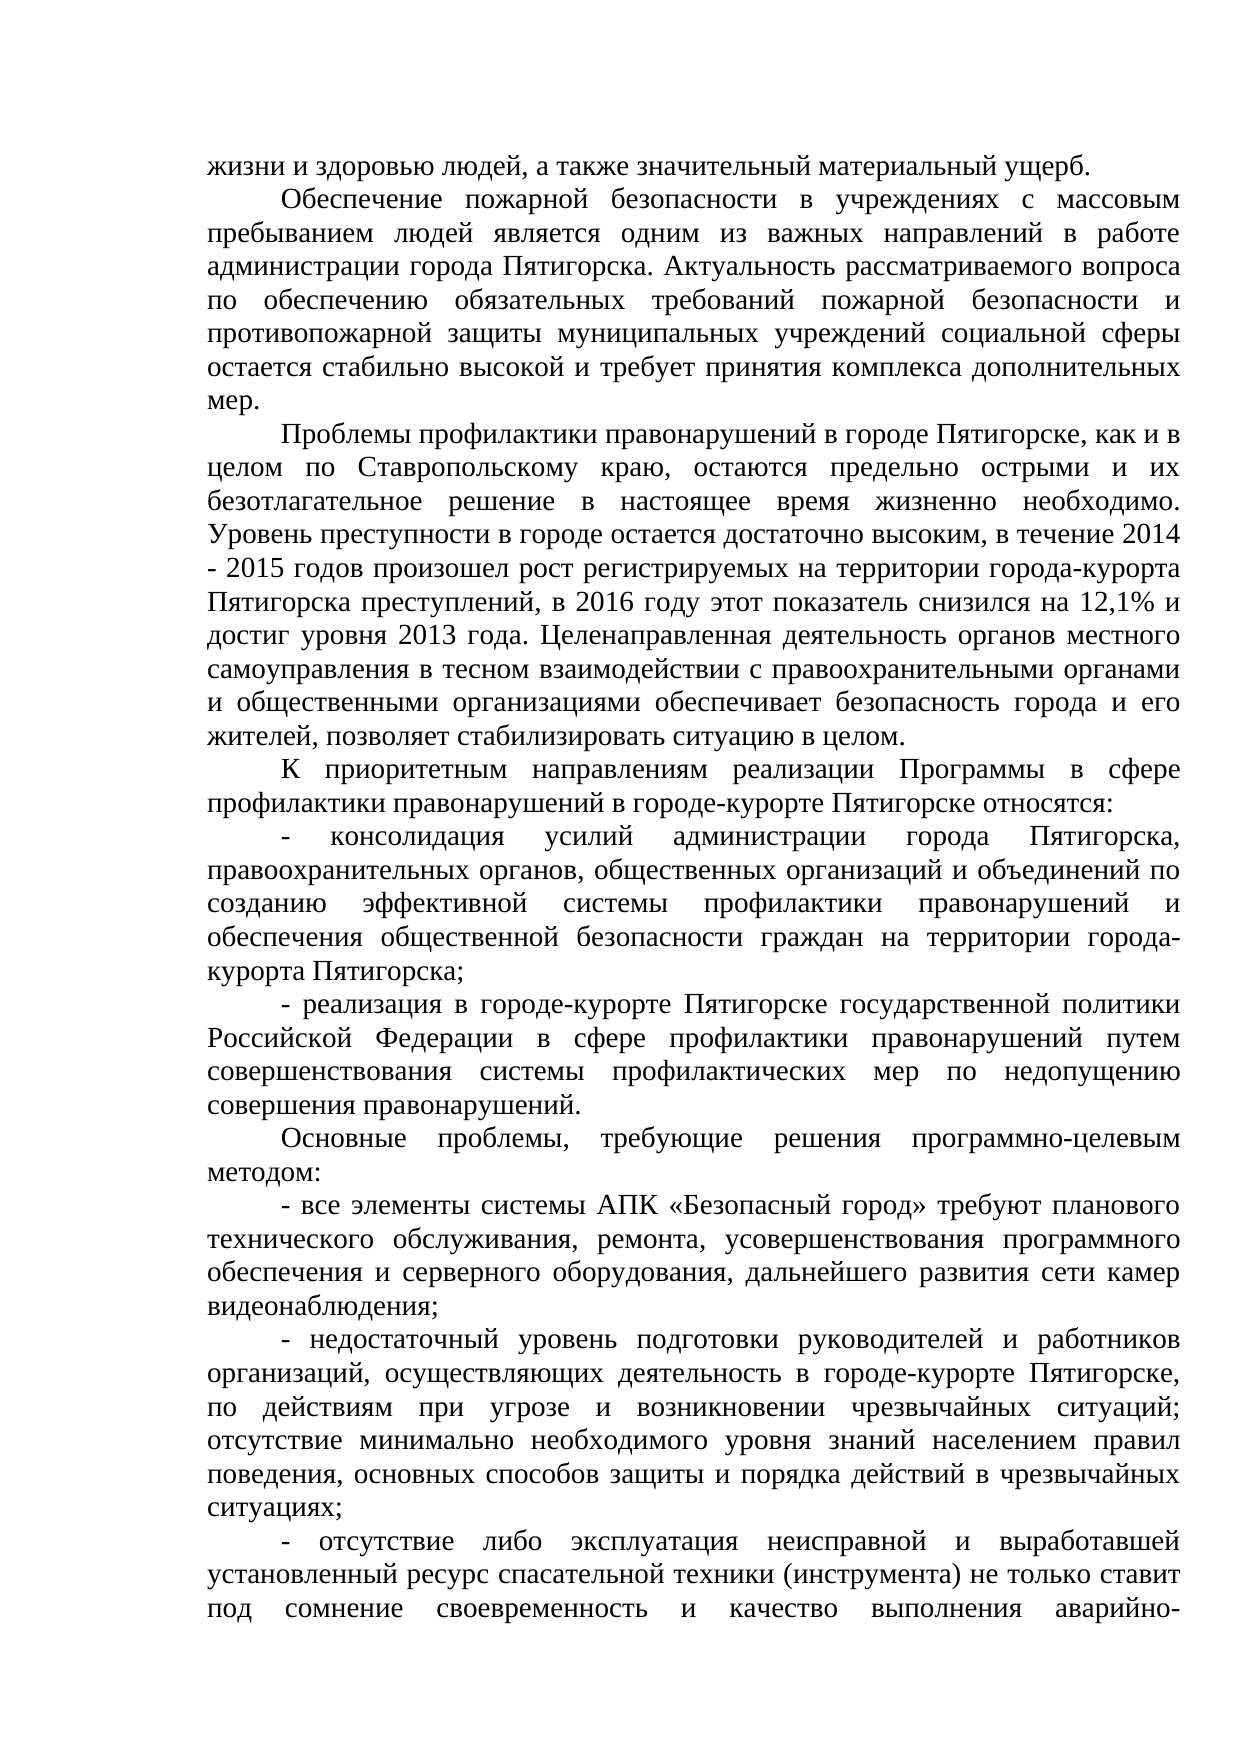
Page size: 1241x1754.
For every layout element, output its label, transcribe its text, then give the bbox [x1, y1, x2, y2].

text К приоритетным направлениям реализации Программы в сфере профилактики правонарушений в городе-курорте Пятигорске относятся: [207, 751, 1181, 818]
text Обеспечение пожарной безопасности в учреждениях с массовым пребыванием людей является одним из важных направлений в работе администрации города Пятигорска. Актуальность рассматриваемого вопроса по обеспечению обязательных требований пожарной безопасности и противопожарной защиты муниципальных учреждений социальной сферы остается стабильно высокой и требует принятия комплекса дополнительных мер. [207, 181, 1181, 416]
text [207, 1523, 1181, 1623]
text - реализация в городе-курорте Пятигорске государственной политики Российской Федерации в сфере профилактики правонарушений путем совершенствования системы профилактических мер по недопущению совершения правонарушений. [207, 986, 1181, 1120]
text - недостаточный уровень подготовки руководителей и работников организаций, осуществляющих деятельность в городе-курорте Пятигорске, по действиям при угрозе и возникновении чрезвычайных ситуаций; отсутствие минимально необходимого уровня знаний населением правил поведения, основных способов защиты и порядка действий в чрезвычайных ситуациях; [207, 1322, 1181, 1523]
text - консолидация усилий администрации города Пятигорска, правоохранительных органов, общественных организаций и объединений по созданию эффективной системы профилактики правонарушений и обеспечения общественной безопасности граждан на территории города-курорта Пятигорска; [207, 818, 1181, 986]
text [207, 148, 1181, 181]
text Основные проблемы, требующие решения программно-целевым методом: [207, 1120, 1181, 1187]
text Проблемы профилактики правонарушений в городе Пятигорске, как и в целом по Ставропольскому краю, остаются предельно острыми и их безотлагательное решение в настоящее время жизненно необходимо. Уровень преступности в городе остается достаточно высоким, в течение 2014 - 2015 годов произошел рост регистрируемых на территории города-курорта Пятигорска преступлений, в 2016 году этот показатель снизился на 12,1% и достиг уровня 2013 года. Целенаправленная деятельность органов местного самоуправления в тесном взаимодействии с правоохранительными органами и общественными организациями обеспечивает безопасность города и его жителей, позволяет стабилизировать ситуацию в целом. [207, 416, 1181, 751]
text - все элементы системы АПК «Безопасный город» требуют планового технического обслуживания, ремонта, усовершенствования программного обеспечения и серверного оборудования, дальнейшего развития сети камер видеонаблюдения; [207, 1187, 1181, 1322]
